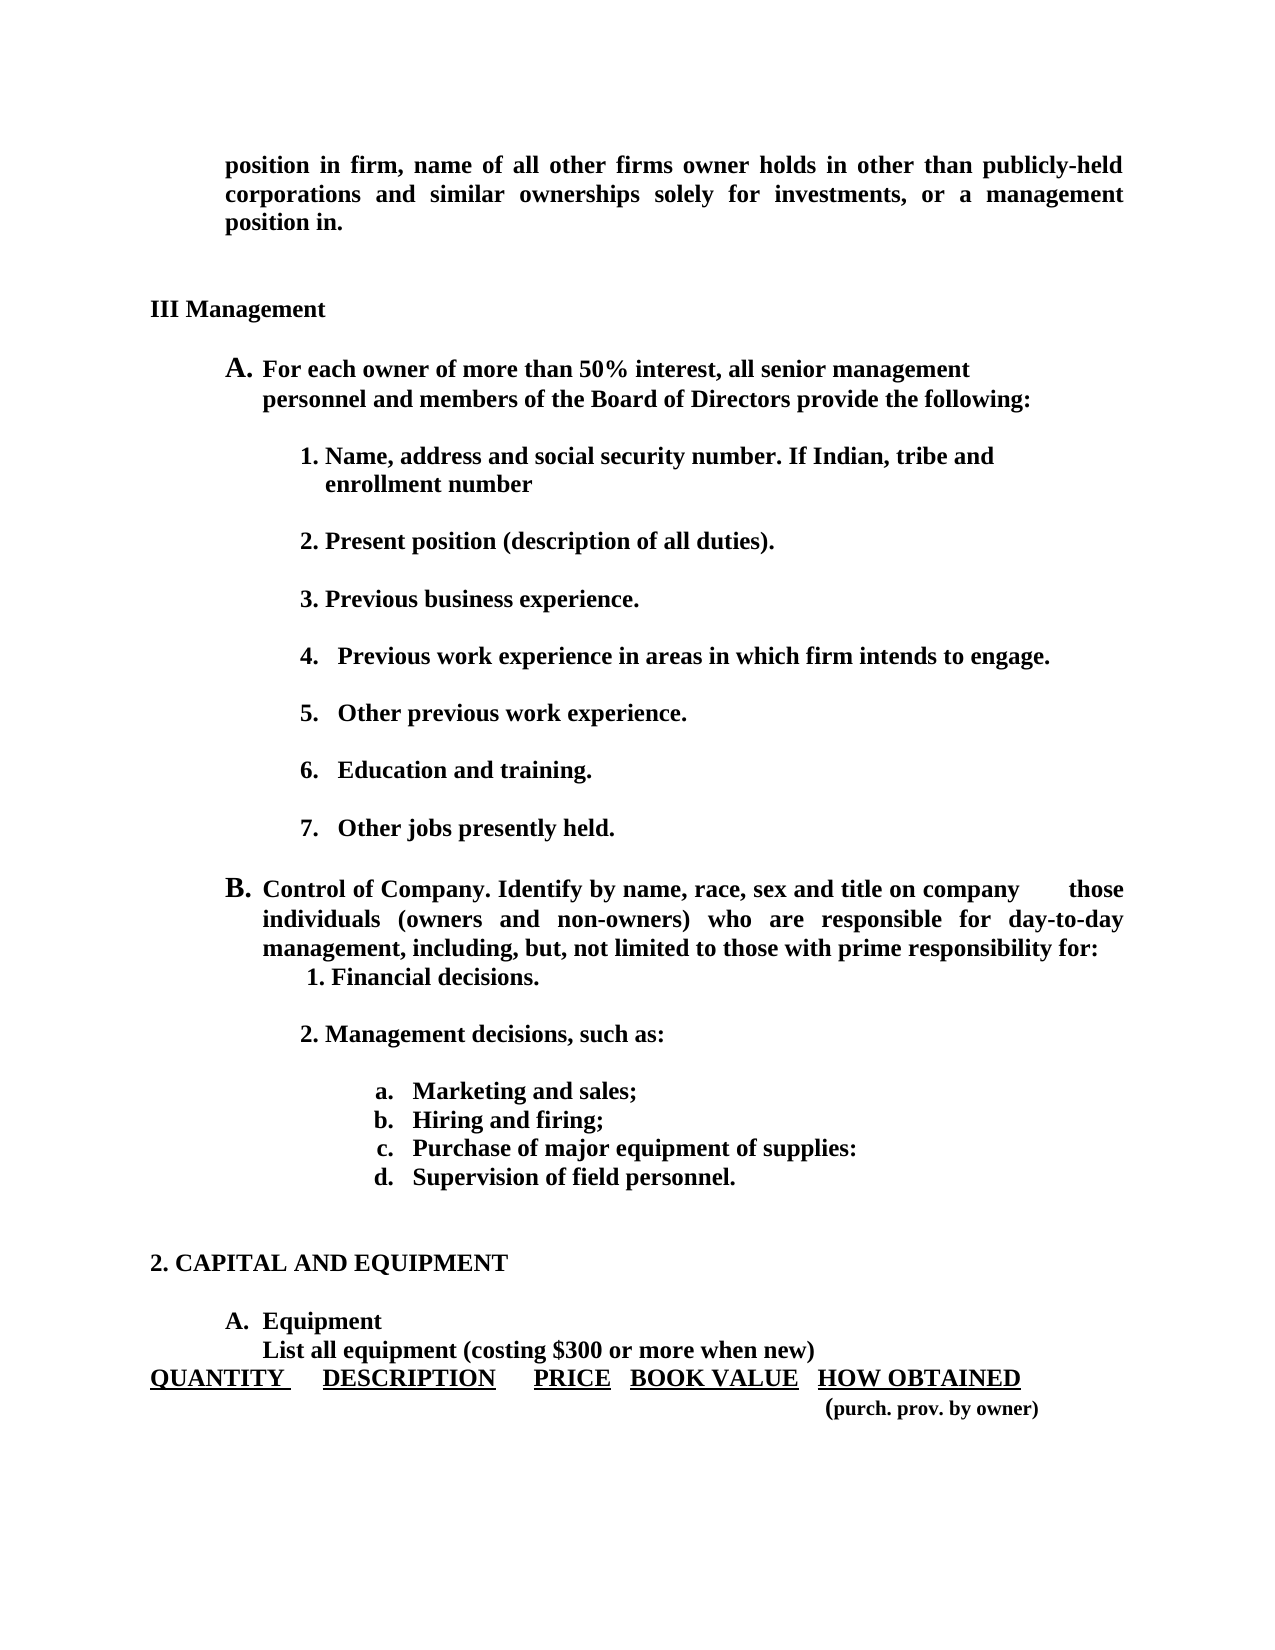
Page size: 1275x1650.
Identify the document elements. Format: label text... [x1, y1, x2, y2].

text 1. Name, address and social security number. If Indian, tribe and [262, 441, 1125, 469]
list Purchase of major equipment of supplies: [394, 1133, 1125, 1162]
text 2. Management decisions, such as: [150, 1019, 1125, 1048]
text 2. CAPITAL AND EQUIPMENT [150, 1248, 1125, 1277]
text QUANTITY DESCRIPTION PRICE BOOK VALUE HOW OBTAINED [150, 1363, 1125, 1392]
text enrollment number [225, 469, 1125, 498]
list For each owner of more than 50% interest, all senior management [225, 351, 1125, 384]
list Marketing and sales; [394, 1076, 1125, 1105]
text personnel and members of the Board of Directors provide the following: [262, 384, 1125, 413]
list Equipment [225, 1306, 1125, 1335]
text III Management [150, 294, 1125, 322]
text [225, 150, 1125, 236]
text (purch. prov. by owner) [394, 1392, 1125, 1421]
list Hiring and firing; [394, 1105, 1125, 1133]
list Previous work experience in areas in which firm intends to engage. [300, 641, 1125, 670]
list Supervision of field personnel. [394, 1162, 1125, 1191]
text 1. Financial decisions. [225, 962, 1125, 990]
text 2. Present position (description of all duties). [225, 526, 1125, 555]
list Control of Company. Identify by name, race, sex and title on company those individuals (owners and non-owners) who are responsible for day-to-day management, including, but, not limited to those with prime responsibility for: [225, 871, 1125, 962]
list Other jobs presently held. [300, 813, 1125, 842]
list Education and training. [300, 756, 1125, 784]
text List all equipment (costing $300 or more when new) [262, 1335, 1125, 1363]
text 3. Previous business experience. [225, 584, 1125, 613]
list Other previous work experience. [300, 698, 1125, 727]
